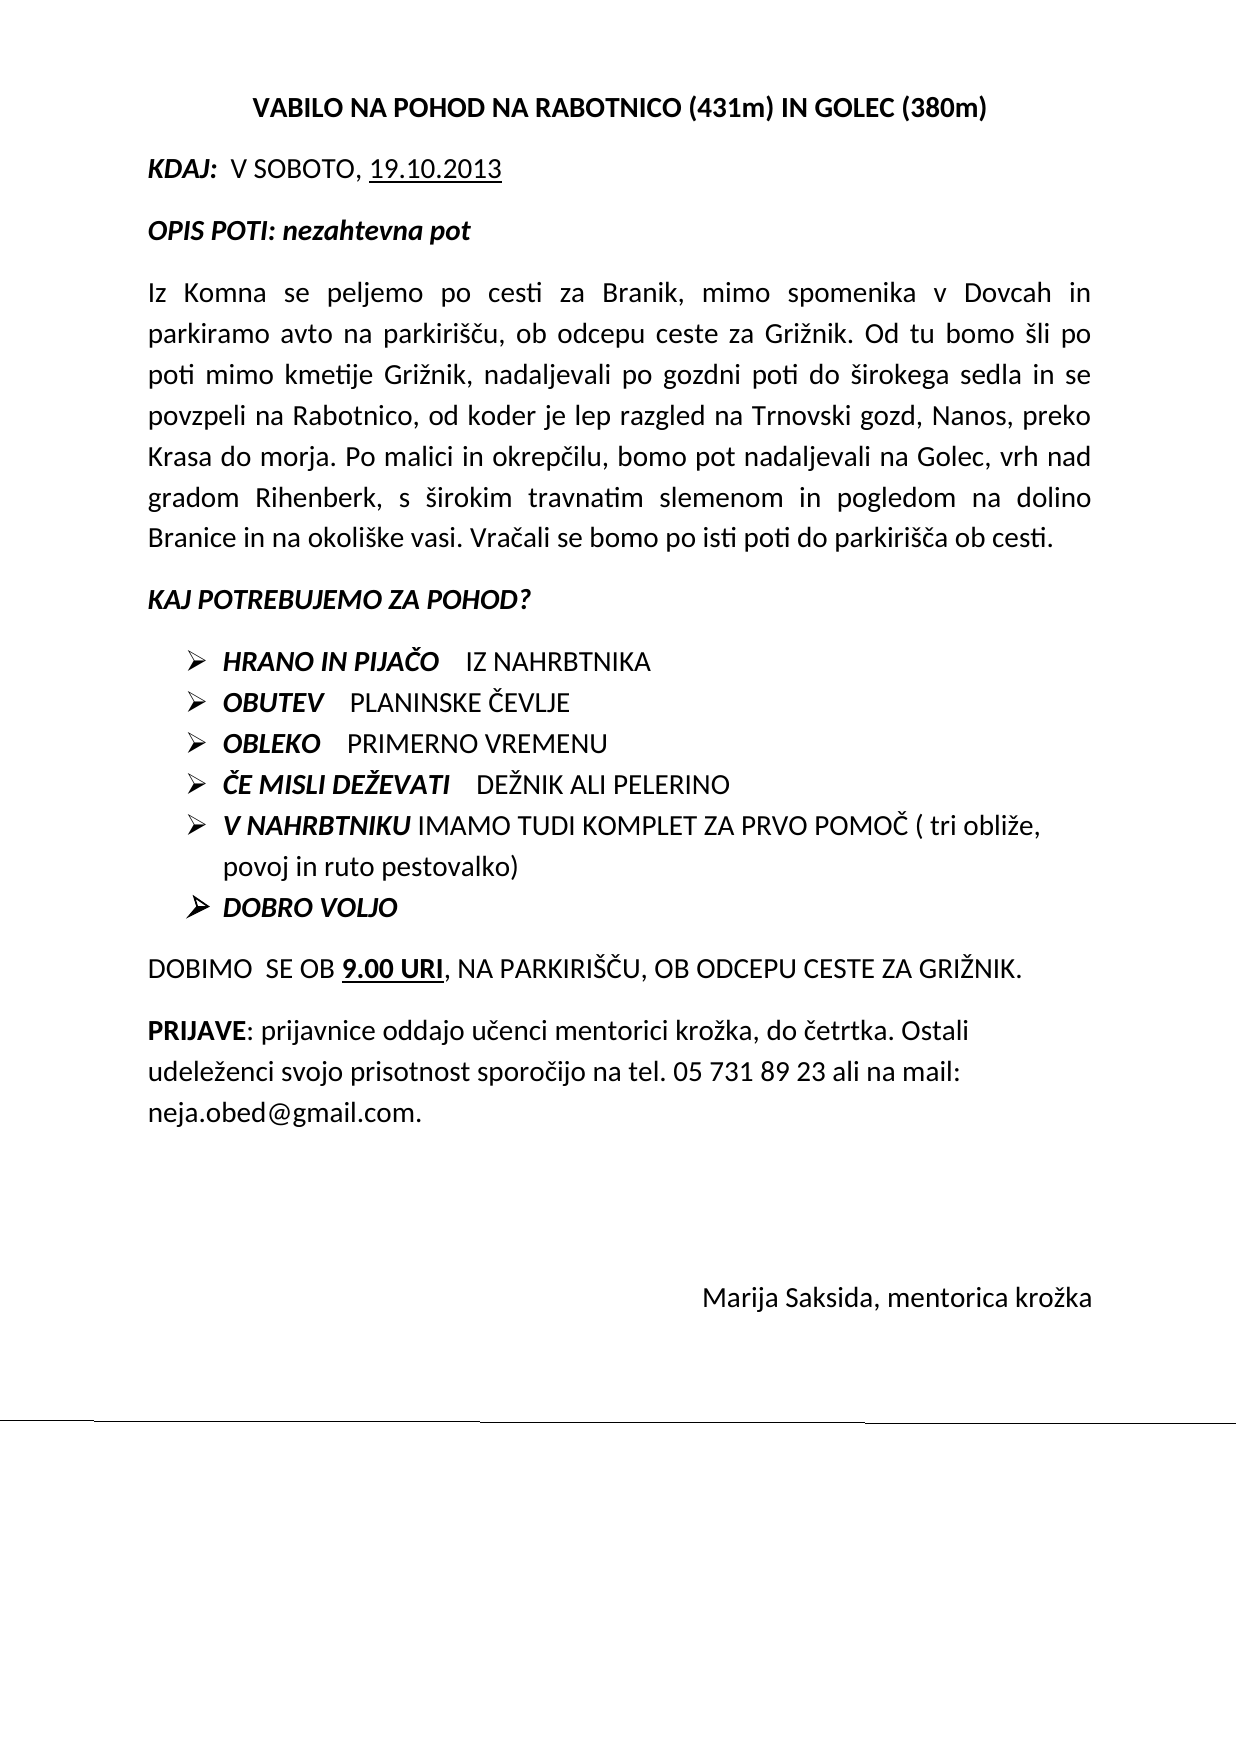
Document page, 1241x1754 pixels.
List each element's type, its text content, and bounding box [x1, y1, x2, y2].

text KAJ POTREBUJEMO ZA POHOD? [148, 581, 1093, 617]
list HRANO IN PIJAČO IZ NAHRBTNIKA [185, 643, 1093, 679]
list V NAHRBTNIKU IMAMO TUDI KOMPLET ZA PRVO POMOČ ( tri obliže, povoj in ruto pestovalko) [185, 807, 1093, 883]
text Iz Komna se peljemo po cesti za Branik, mimo spomenika v Dovcah in parkiramo avto na parkirišču, ob odcepu ceste za Grižnik. Od tu bomo šli po poti mimo kmetije Grižnik, nadaljevali po gozdni poti do širokega sedla in se povzpeli na Rabotnico, od koder je lep razgled na Trnovski gozd, Nanos, preko Krasa do morja. Po malici in okrepčilu, bomo pot nadaljevali na Golec, vrh nad gradom Rihenberk, s širokim travnatim slemenom in pogledom na dolino Branice in na okoliške vasi. Vračali se bomo po isti poti do parkirišča ob cesti. [148, 274, 1093, 555]
text Marija Saksida, mentorica krožka [148, 1279, 1093, 1315]
text KDAJ: V SOBOTO, 19.10.2013 [148, 150, 1093, 186]
text VABILO NA POHOD NA RABOTNICO (431m) IN GOLEC (380m) [148, 89, 1093, 124]
text OPIS POTI: nezahtevna pot [148, 212, 1093, 248]
list DOBRO VOLJO [185, 889, 1093, 924]
list OBLEKO PRIMERNO VREMENU [185, 725, 1093, 761]
list OBUTEV PLANINSKE ČEVLJE [185, 684, 1093, 720]
text DOBIMO SE OB 9.00 URI, NA PARKIRIŠČU, OB ODCEPU CESTE ZA GRIŽNIK. [148, 951, 1093, 986]
text PRIJAVE: prijavnice oddajo učenci mentorici krožka, do četrtka. Ostali udeleženci svojo prisotnost sporočijo na tel. 05 731 89 23 ali na mail: neja.obed@gmail.com. [148, 1012, 1093, 1130]
list ČE MISLI DEŽEVATI DEŽNIK ALI PELERINO [185, 766, 1093, 802]
